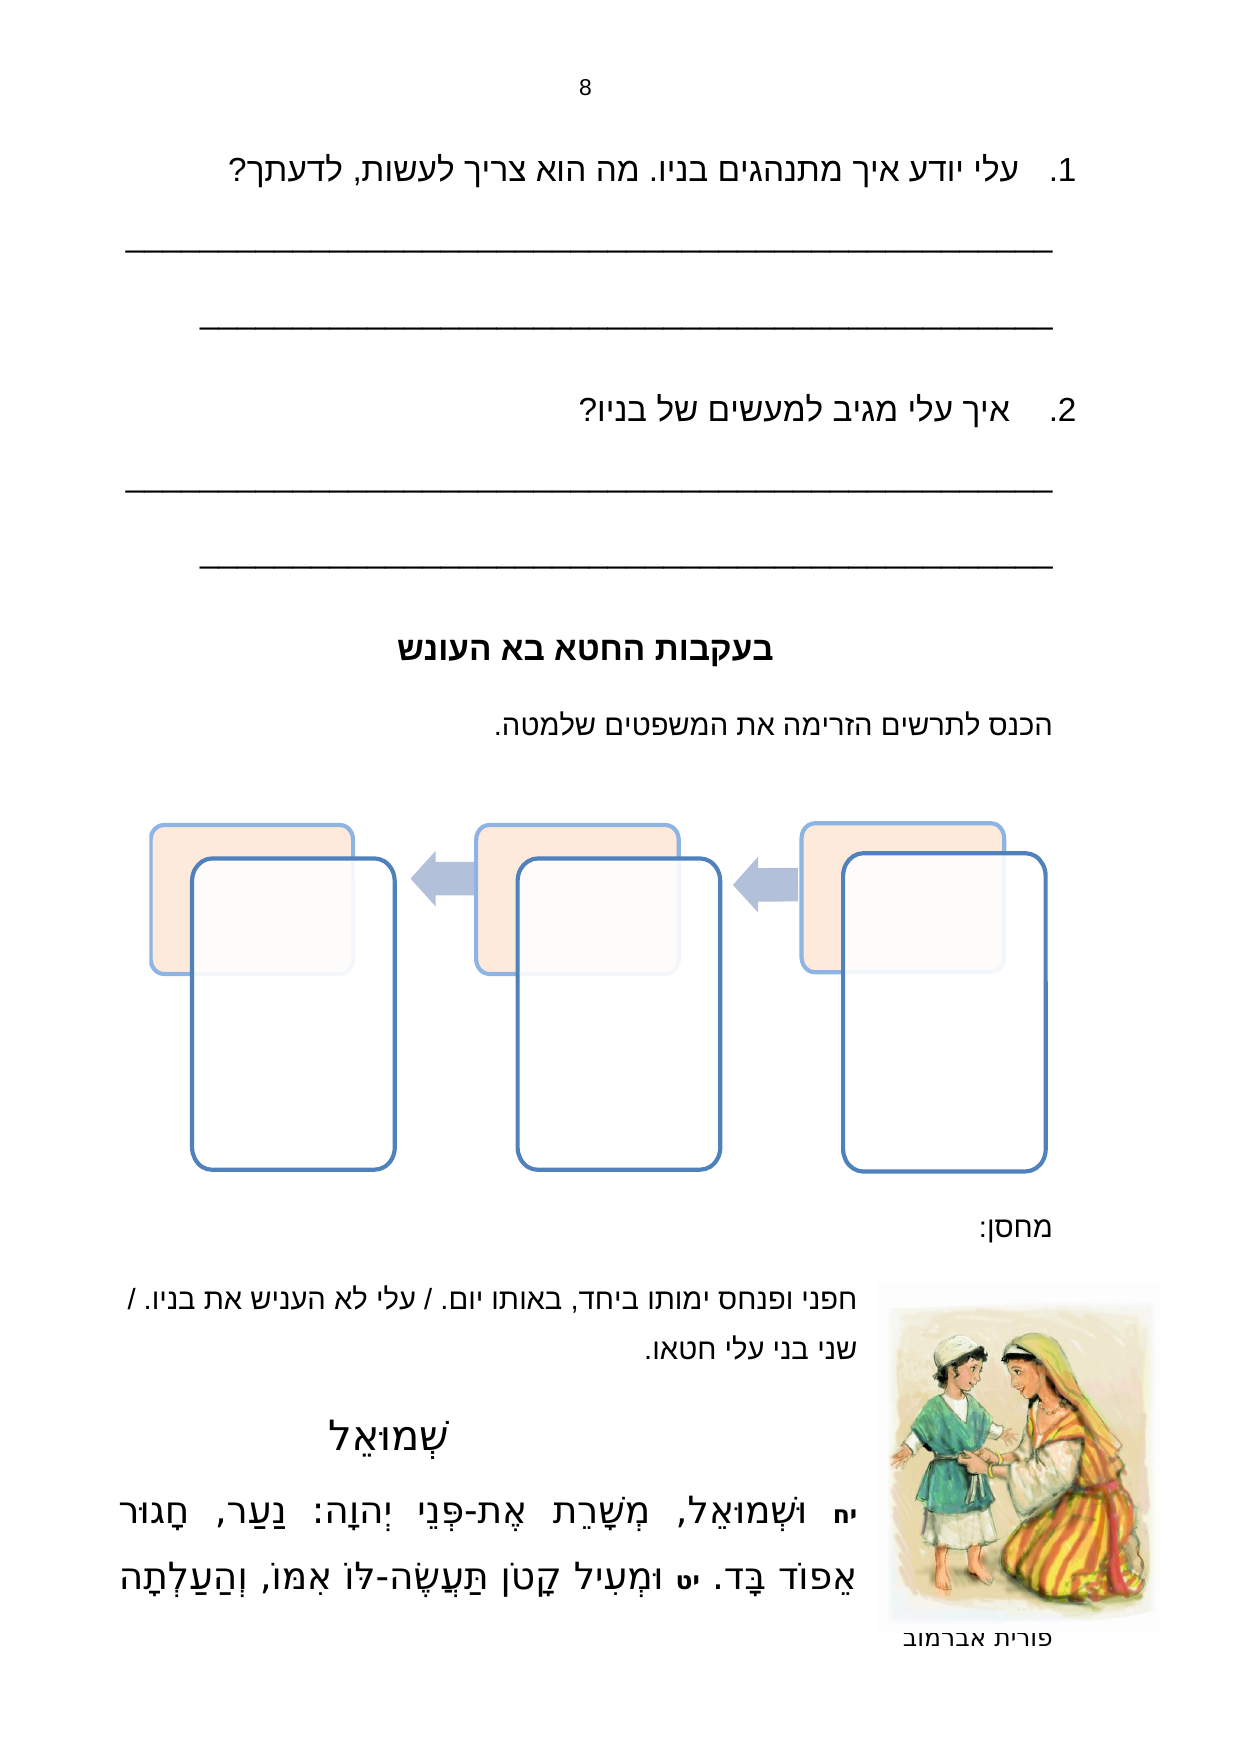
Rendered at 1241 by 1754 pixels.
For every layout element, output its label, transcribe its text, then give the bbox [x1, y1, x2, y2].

list עלי יודע איך מתנהגים בניו. מה הוא צריך לעשות, לדעתך? [118, 150, 1048, 188]
text מחסן: [118, 1211, 1053, 1244]
list איך עלי מגיב למעשים של בניו? [118, 389, 1048, 428]
text בעקבות החטא בא העונש [118, 629, 1053, 668]
text חפני ופנחס ימותו ביחד, באותו יום. / עלי לא העניש את בניו. / שני בני עלי חטאו. [118, 1282, 876, 1366]
text הכנס לתרשים הזרימה את המשפטים שלמטה. [118, 708, 1053, 741]
picture [876, 1282, 1161, 1633]
text ________________________________________________________________________________________________ [118, 215, 1053, 330]
text שְׁמוּאֵל [118, 1411, 876, 1460]
text ________________________________________________________________________________________________ [118, 454, 1053, 570]
